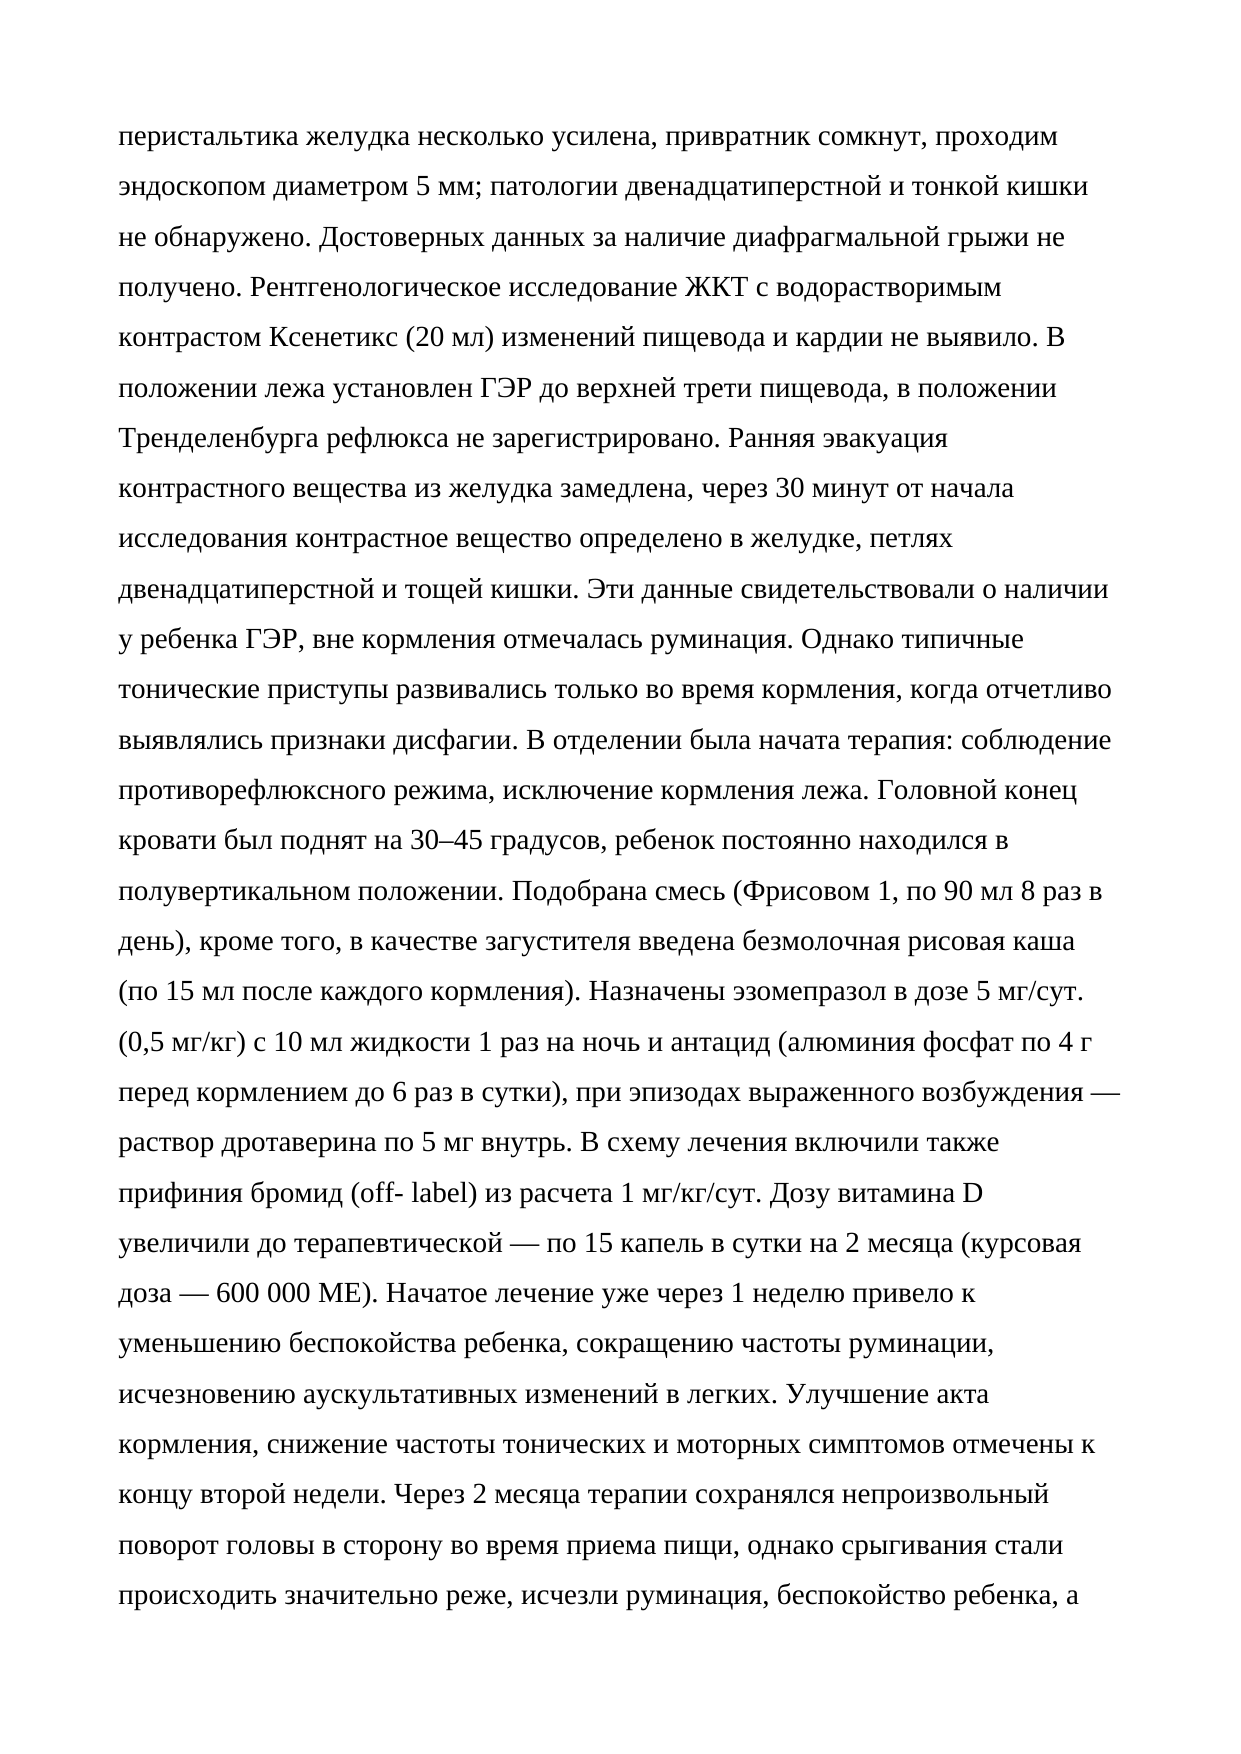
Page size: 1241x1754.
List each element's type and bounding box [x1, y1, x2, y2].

text [118, 118, 1122, 1611]
